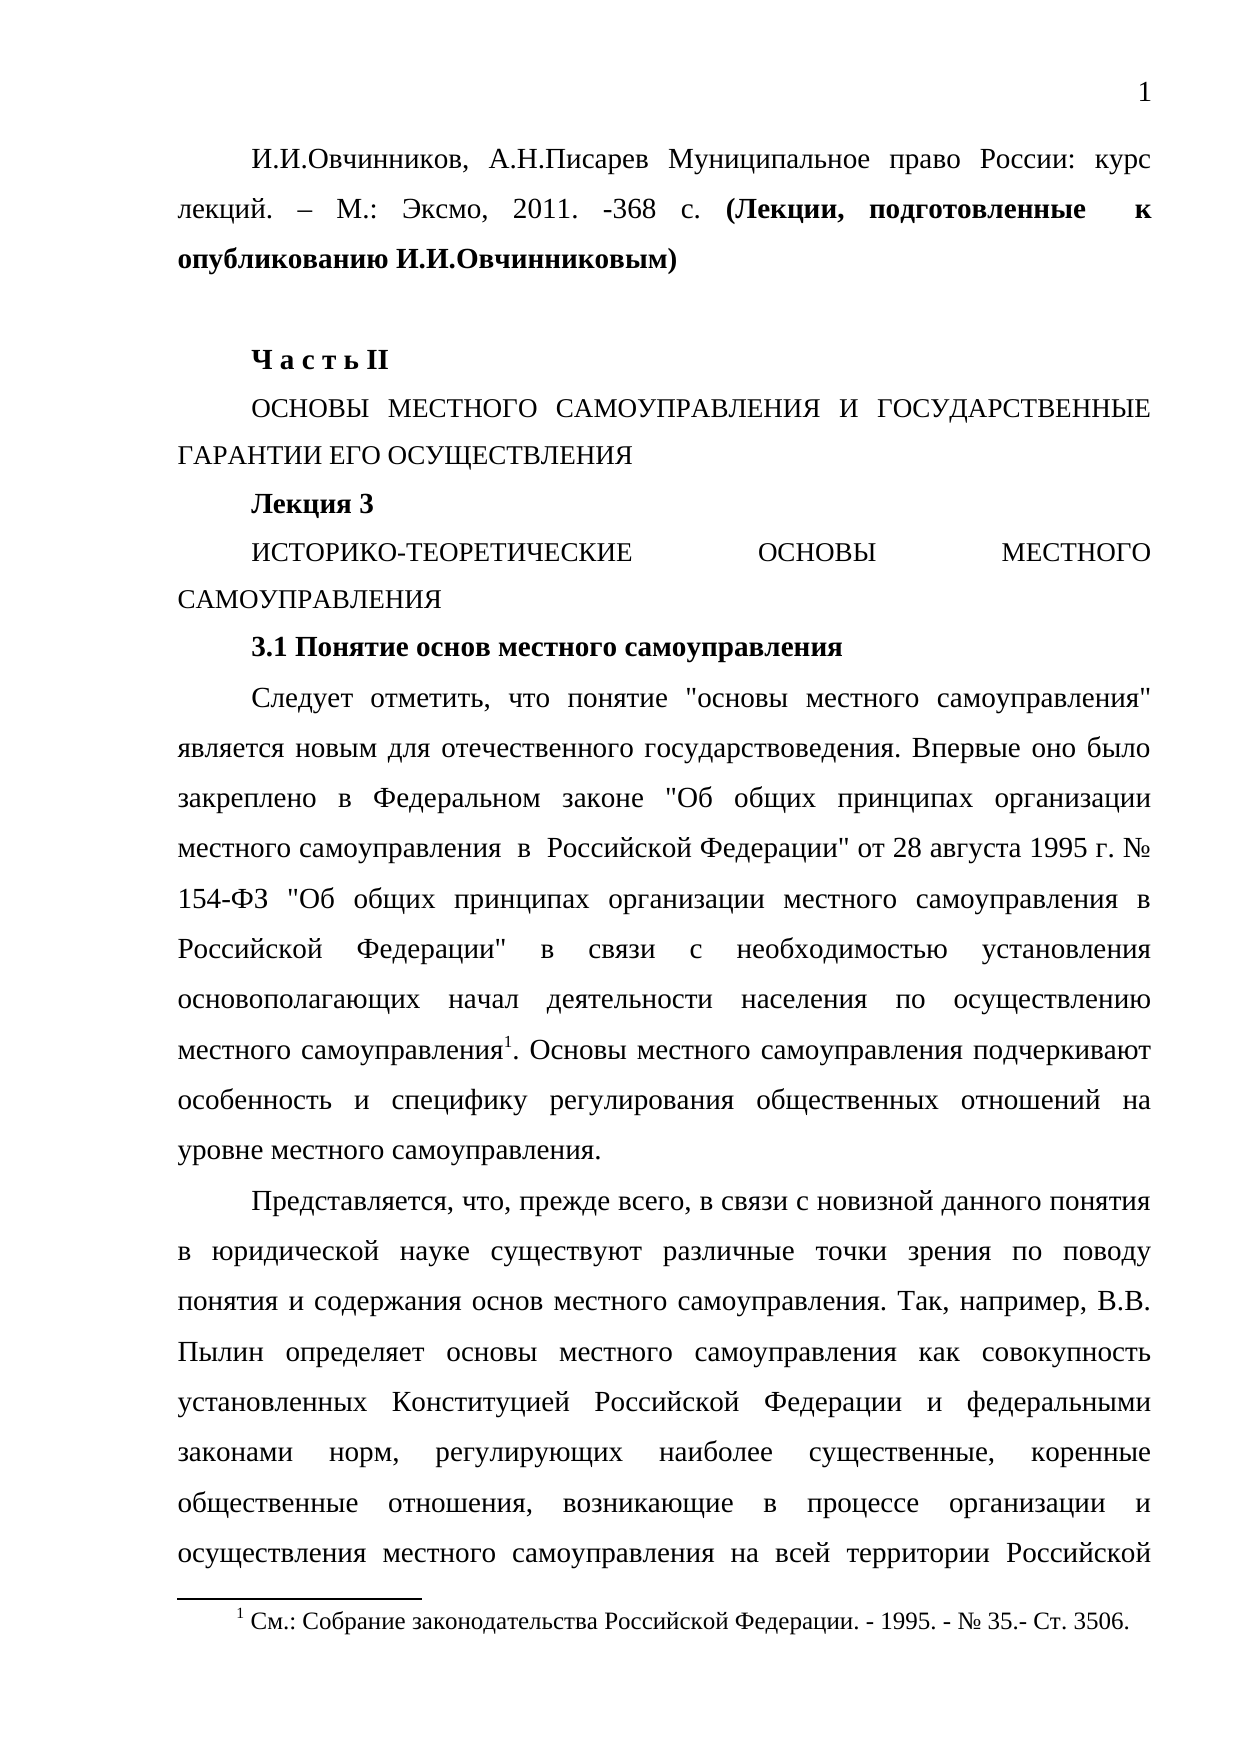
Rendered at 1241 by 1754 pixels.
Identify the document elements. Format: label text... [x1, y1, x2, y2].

text 3.1 Понятие основ местного самоуправления [177, 629, 1152, 663]
text Ч а с т ь II [177, 342, 1152, 376]
text И.И.Овчинников, А.Н.Писарев Муниципальное право России: курс лекций. – М.: Эксмо, 2011. -368 с. (Лекции, подготовленные к опубликованию И.И.Овчинниковым) [177, 141, 1152, 275]
text ОСНОВЫ МЕСТНОГО САМОУПРАВЛЕНИЯ И ГОСУДАРСТВЕННЫЕ ГАРАНТИИ ЕГО ОСУЩЕСТВЛЕНИЯ [177, 392, 1152, 470]
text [177, 1183, 1152, 1568]
text Следует отметить, что понятие "основы местного самоуправления" является новым для отечественного государствоведения. Впервые оно было закреплено в Федеральном законе "Об общих принципах организации местного самоуправления в Российской Федерации" от 28 августа 1995 г. № 154-ФЗ "Об общих принципах организации местного самоуправления в Российской Федерации" в связи с необходимостью установления основополагающих начал деятельности населения по осуществлению местного самоуправления. Основы местного самоуправления подчеркивают особенность и специфику регулирования общественных отношений на уровне местного самоуправления. [177, 680, 1152, 1166]
text Лекция 3 [177, 486, 1152, 519]
text ИСТОРИКО-ТЕОРЕТИЧЕСКИЕ ОСНОВЫ МЕСТНОГО САМОУПРАВЛЕНИЯ [177, 536, 1152, 614]
